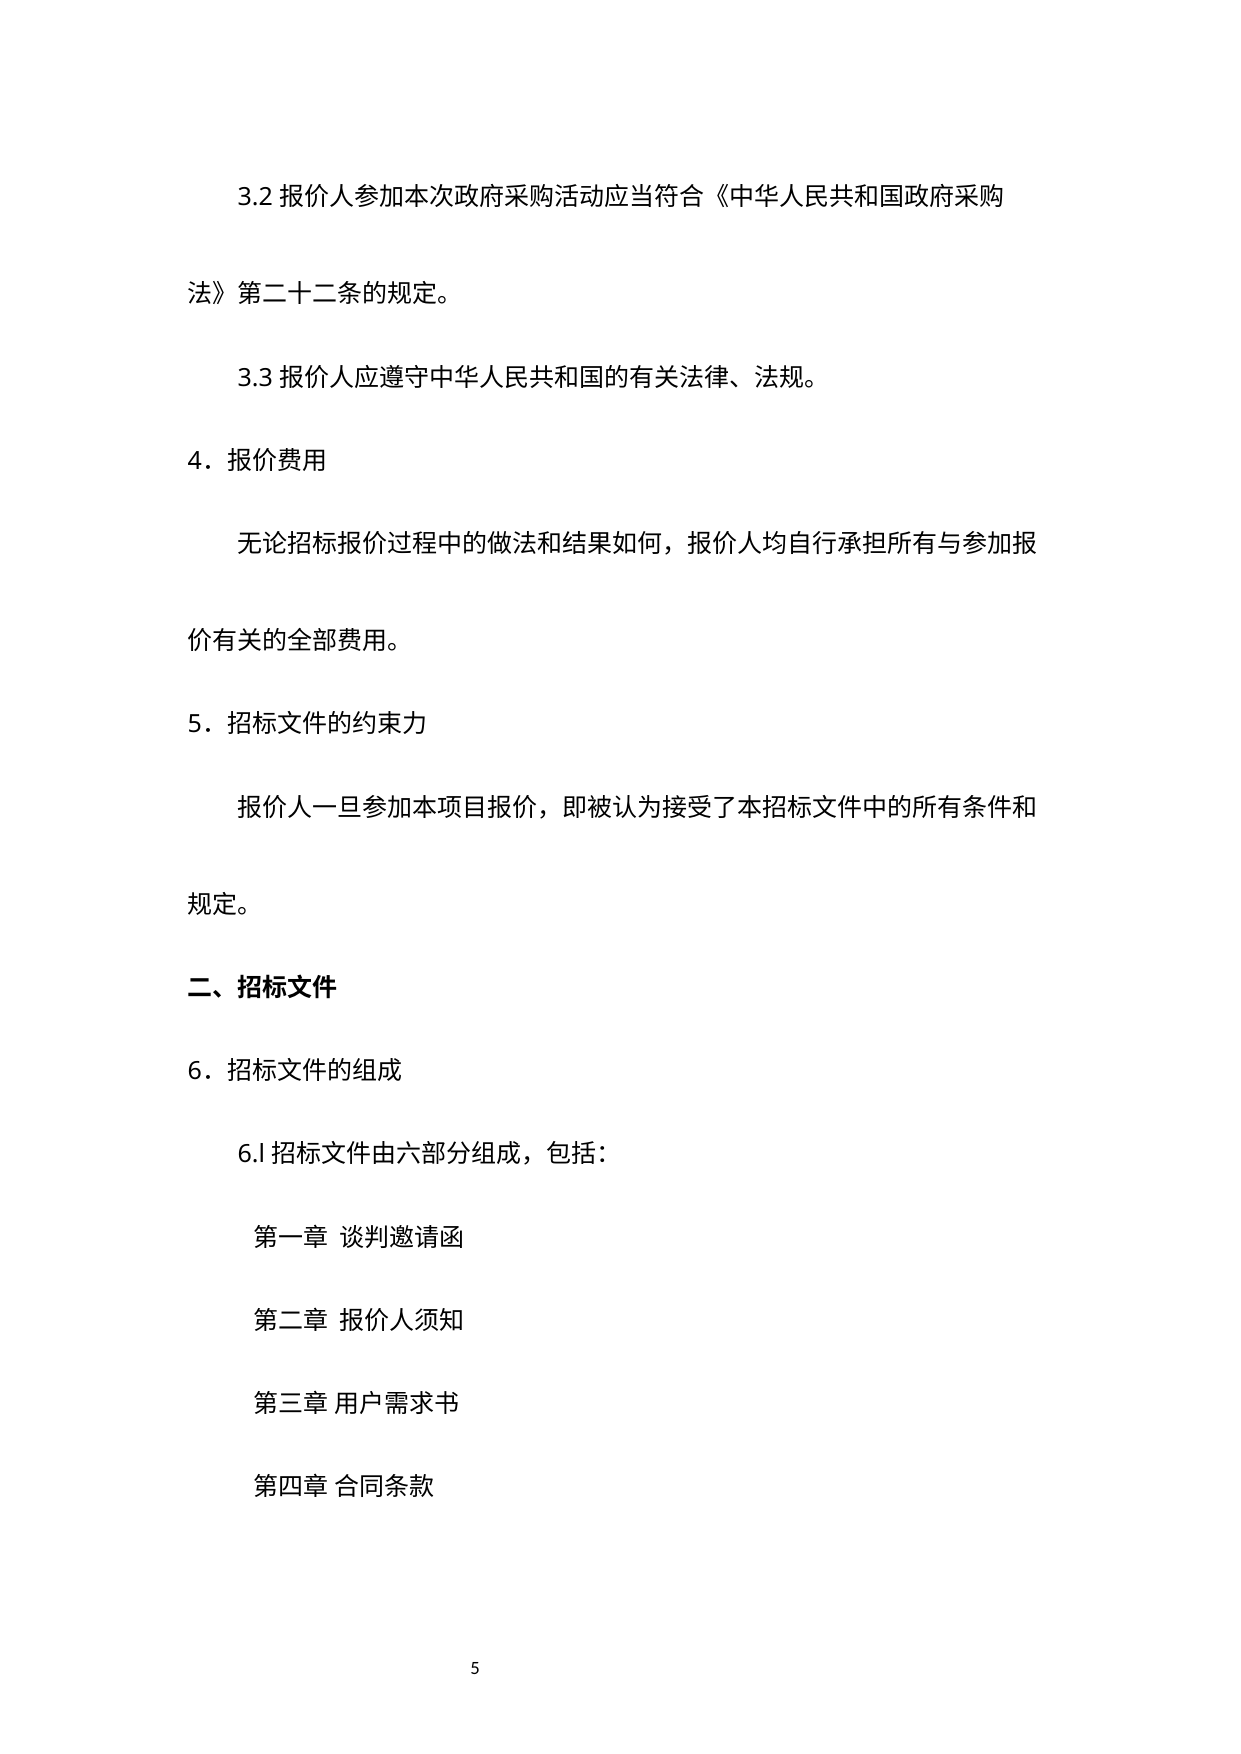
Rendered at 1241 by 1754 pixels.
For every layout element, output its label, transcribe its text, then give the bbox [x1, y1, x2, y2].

text 6.l 招标文件由六部分组成，包括： [187, 1119, 1053, 1184]
text 第四章 合同条款 [253, 1452, 1053, 1517]
text 3.2 报价人参加本次政府采购活动应当符合《中华人民共和国政府采购法》第二十二条的规定。 [187, 162, 1053, 324]
text 第一章 谈判邀请函 [253, 1203, 1053, 1268]
text 3.3 报价人应遵守中华人民共和国的有关法律、法规。 [187, 343, 1053, 408]
text 6．招标文件的组成 [187, 1036, 1053, 1101]
text 二、招标文件 [187, 953, 1053, 1018]
text 5．招标文件的约束力 [187, 689, 1053, 754]
text 无论招标报价过程中的做法和结果如何，报价人均自行承担所有与参加报价有关的全部费用。 [187, 509, 1053, 671]
text 4．报价费用 [187, 426, 1053, 491]
text 报价人一旦参加本项目报价，即被认为接受了本招标文件中的所有条件和规定。 [187, 773, 1053, 935]
text 第三章 用户需求书 [253, 1369, 1053, 1434]
text 第二章 报价人须知 [253, 1286, 1053, 1351]
